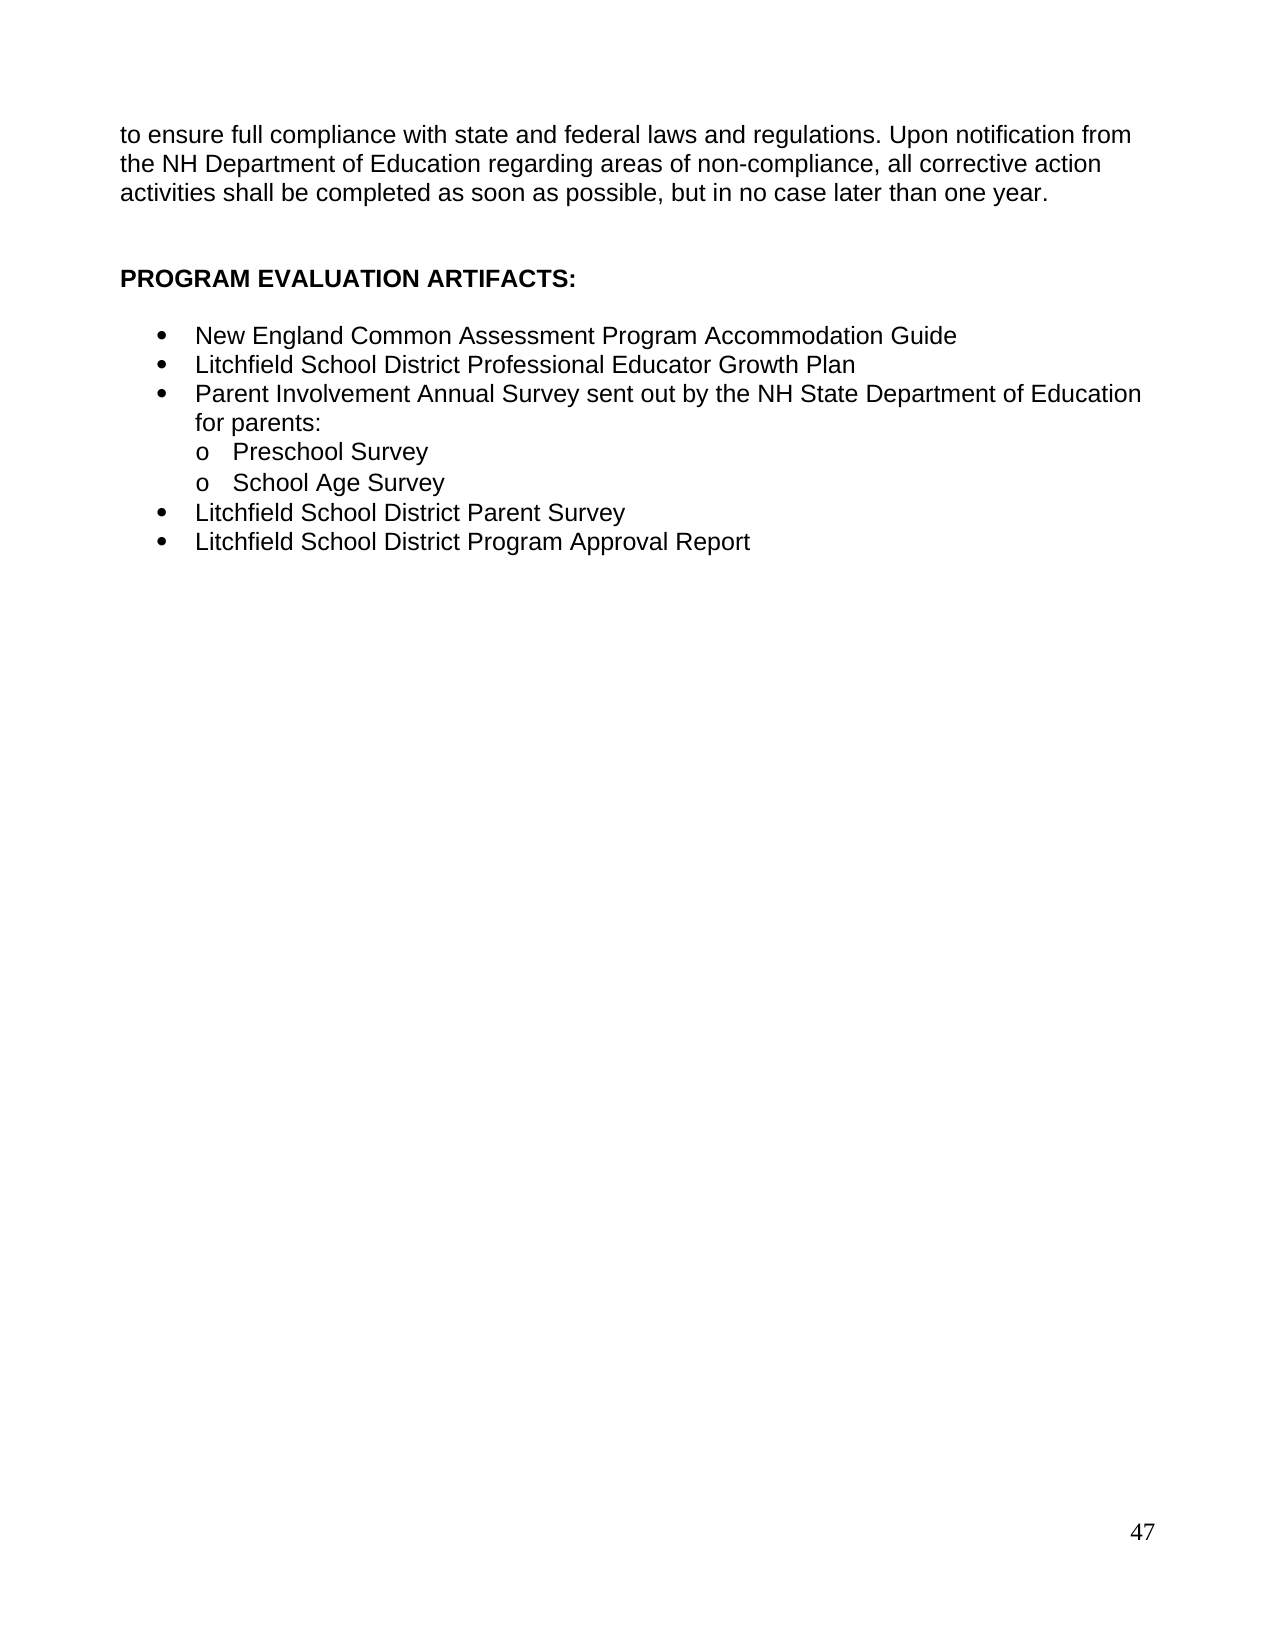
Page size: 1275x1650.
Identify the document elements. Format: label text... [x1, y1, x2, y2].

text PROGRAM EVALUATION ARTIFACTS: [120, 264, 1155, 292]
list New England Common Assessment Program Accommodation Guide [157, 321, 1155, 350]
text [120, 120, 1155, 206]
list Preschool Survey [195, 437, 1155, 467]
list Parent Involvement Annual Survey sent out by the NH State Department of Education for parents: [157, 379, 1155, 437]
list Litchfield School District Professional Educator Growth Plan [157, 350, 1155, 379]
list Litchfield School District Program Approval Report [157, 527, 1155, 556]
list School Age Survey [195, 467, 1155, 498]
list Litchfield School District Parent Survey [157, 498, 1155, 527]
